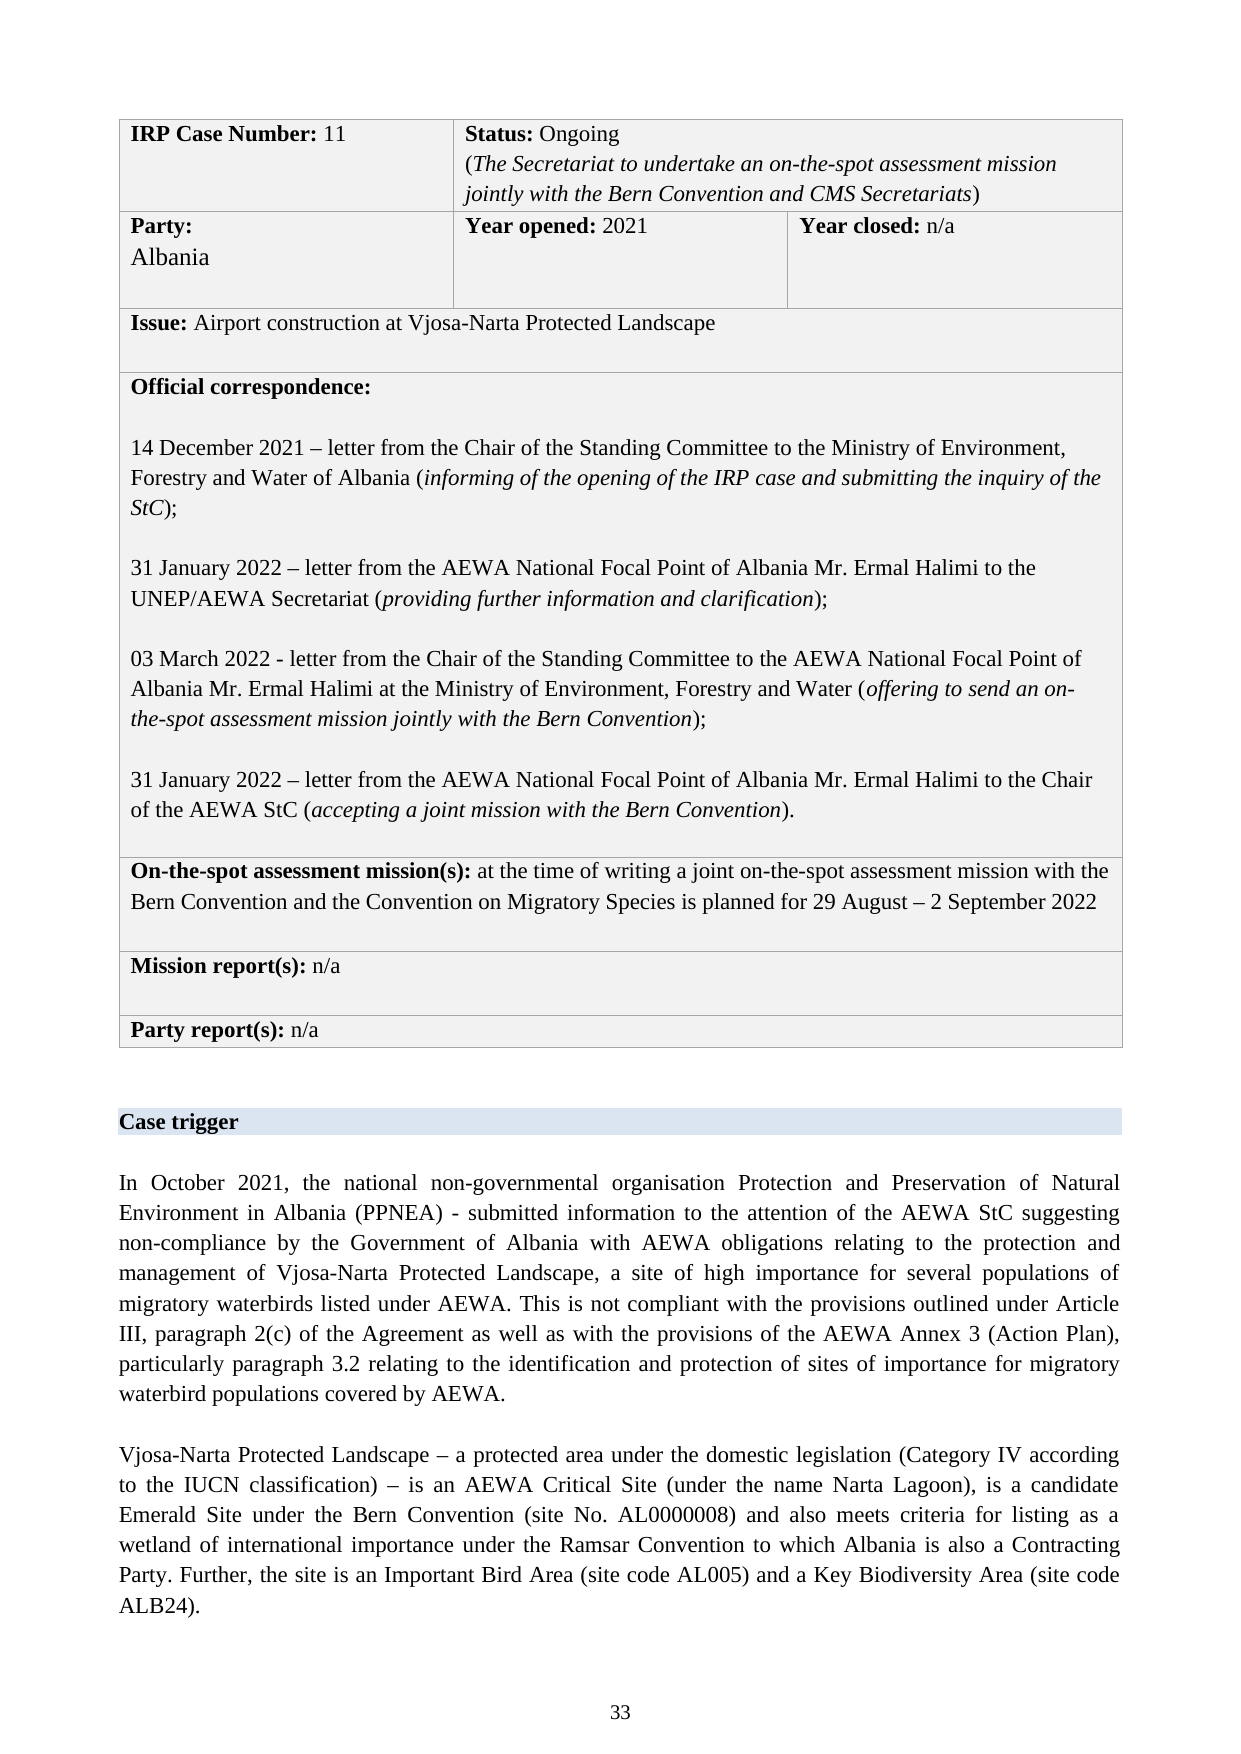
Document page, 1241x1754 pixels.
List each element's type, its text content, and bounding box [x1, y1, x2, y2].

table_cell Mission report(s): n/a [120, 952, 1122, 1015]
table_cell On-the-spot assessment mission(s): at the time of writing a joint on-the-spot assessment mission with the Bern Convention and the Convention on Migratory Species is planned for 29 August – 2 September 2022 [120, 858, 1122, 951]
table_cell Party report(s): n/a [120, 1016, 1122, 1047]
table_cell Year opened: 2021 [454, 212, 787, 308]
table_header IRP Case Number: 11 [120, 120, 453, 211]
table_header Status: Ongoing (The Secretariat to undertake an on-the-spot assessment mission jointly with the Bern Convention and CMS Secretariats) [454, 120, 1122, 211]
table_cell Year closed: n/a [788, 212, 1122, 308]
text Case trigger [118, 1108, 1122, 1135]
table_cell Party: Albania [120, 212, 453, 308]
table_cell Issue: Airport construction at Vjosa-Narta Protected Landscape [120, 309, 1122, 372]
text Vjosa-Narta Protected Landscape – a protected area under the domestic legislation (Category IV according to the IUCN classification) – is an AEWA Critical Site (under the name Narta Lagoon), is a candidate Emerald Site under the Bern Convention (site No. AL0000008) and also meets criteria for listing as a wetland of international importance under the Ramsar Convention to which Albania is also a Contracting Party. Further, the site is an Important Bird Area (site code AL005) and a Key Biodiversity Area (site code ALB24). [118, 1441, 1122, 1618]
table_cell Official correspondence: 14 December 2021 – letter from the Chair of the Standing Committee to the Ministry of Environment, Forestry and Water of Albania (informing of the opening of the IRP case and submitting the inquiry of the StC); 31 January 2022 – letter from the AEWA National Focal Point of Albania Mr. Ermal Halimi to the UNEP/AEWA Secretariat (providing further information and clarification); 03 March 2022 - letter from the Chair of the Standing Committee to the AEWA National Focal Point of Albania Mr. Ermal Halimi at the Ministry of Environment, Forestry and Water (offering to send an on-the-spot assessment mission jointly with the Bern Convention); 31 January 2022 – letter from the AEWA National Focal Point of Albania Mr. Ermal Halimi to the Chair of the AEWA StC (accepting a joint mission with the Bern Convention). [120, 373, 1122, 857]
text In October 2021, the national non-governmental organisation Protection and Preservation of Natural Environment in Albania (PPNEA) - submitted information to the attention of the AEWA StC suggesting non-compliance by the Government of Albania with AEWA obligations relating to the protection and management of Vjosa-Narta Protected Landscape, a site of high importance for several populations of migratory waterbirds listed under AEWA. This is not compliant with the provisions outlined under Article III, paragraph 2(c) of the Agreement as well as with the provisions of the AEWA Annex 3 (Action Plan), particularly paragraph 3.2 relating to the identification and protection of sites of importance for migratory waterbird populations covered by AEWA. [118, 1169, 1122, 1407]
